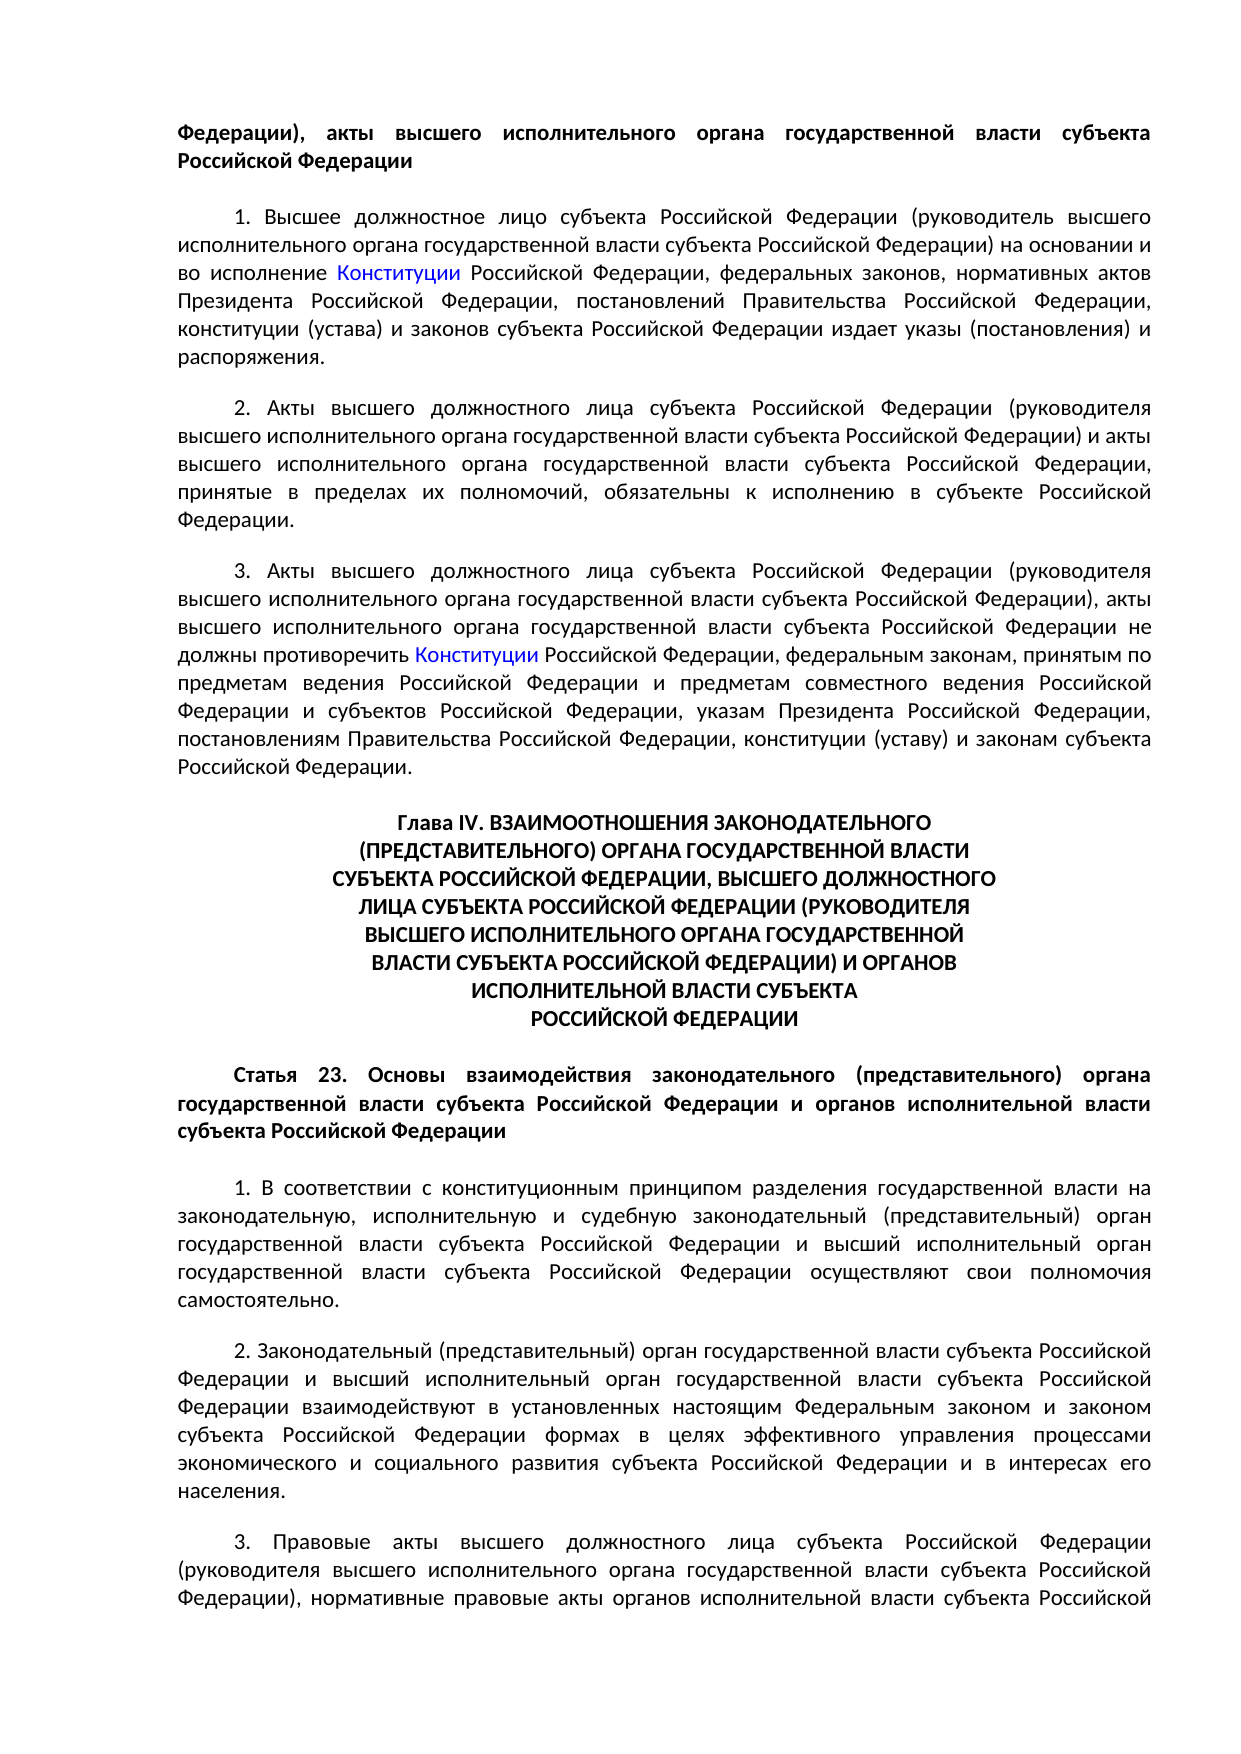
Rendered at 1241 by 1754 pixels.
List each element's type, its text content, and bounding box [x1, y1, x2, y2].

title (ПРЕДСТАВИТЕЛЬНОГО) ОРГАНА ГОСУДАРСТВЕННОЙ ВЛАСТИ [177, 836, 1152, 864]
text 1. В соответствии с конституционным принципом разделения государственной власти на законодательную, исполнительную и судебную законодательный (представительный) орган государственной власти субъекта Российской Федерации и высший исполнительный орган государственной власти субъекта Российской Федерации осуществляют свои полномочия самостоятельно. [177, 1173, 1152, 1313]
title ЛИЦА СУБЪЕКТА РОССИЙСКОЙ ФЕДЕРАЦИИ (РУКОВОДИТЕЛЯ [177, 892, 1152, 921]
title СУБЪЕКТА РОССИЙСКОЙ ФЕДЕРАЦИИ, ВЫСШЕГО ДОЛЖНОСТНОГО [177, 864, 1152, 892]
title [177, 118, 1152, 174]
title Статья 23. Основы взаимодействия законодательного (представительного) органа государственной власти субъекта Российской Федерации и органов исполнительной власти субъекта Российской Федерации [177, 1061, 1152, 1145]
text 2. Законодательный (представительный) орган государственной власти субъекта Российской Федерации и высший исполнительный орган государственной власти субъекта Российской Федерации взаимодействуют в установленных настоящим Федеральным законом и законом субъекта Российской Федерации формах в целях эффективного управления процессами экономического и социального развития субъекта Российской Федерации и в интересах его населения. [177, 1336, 1152, 1504]
title ВЫСШЕГО ИСПОЛНИТЕЛЬНОГО ОРГАНА ГОСУДАРСТВЕННОЙ [177, 921, 1152, 948]
title ИСПОЛНИТЕЛЬНОЙ ВЛАСТИ СУБЪЕКТА [177, 977, 1152, 1004]
text 1. Высшее должностное лицо субъекта Российской Федерации (руководитель высшего исполнительного органа государственной власти субъекта Российской Федерации) на основании и во исполнение Конституции Российской Федерации, федеральных законов, нормативных актов Президента Российской Федерации, постановлений Правительства Российской Федерации, конституции (устава) и законов субъекта Российской Федерации издает указы (постановления) и распоряжения. [177, 202, 1152, 370]
text 2. Акты высшего должностного лица субъекта Российской Федерации (руководителя высшего исполнительного органа государственной власти субъекта Российской Федерации) и акты высшего исполнительного органа государственной власти субъекта Российской Федерации, принятые в пределах их полномочий, обязательны к исполнению в субъекте Российской Федерации. [177, 393, 1152, 533]
title РОССИЙСКОЙ ФЕДЕРАЦИИ [177, 1004, 1152, 1033]
title Глава IV. ВЗАИМООТНОШЕНИЯ ЗАКОНОДАТЕЛЬНОГО [177, 808, 1152, 836]
text 3. Акты высшего должностного лица субъекта Российской Федерации (руководителя высшего исполнительного органа государственной власти субъекта Российской Федерации), акты высшего исполнительного органа государственной власти субъекта Российской Федерации не должны противоречить Конституции Российской Федерации, федеральным законам, принятым по предметам ведения Российской Федерации и предметам совместного ведения Российской Федерации и субъектов Российской Федерации, указам Президента Российской Федерации, постановлениям Правительства Российской Федерации, конституции (уставу) и законам субъекта Российской Федерации. [177, 556, 1152, 780]
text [177, 1527, 1152, 1611]
title ВЛАСТИ СУБЪЕКТА РОССИЙСКОЙ ФЕДЕРАЦИИ) И ОРГАНОВ [177, 948, 1152, 977]
